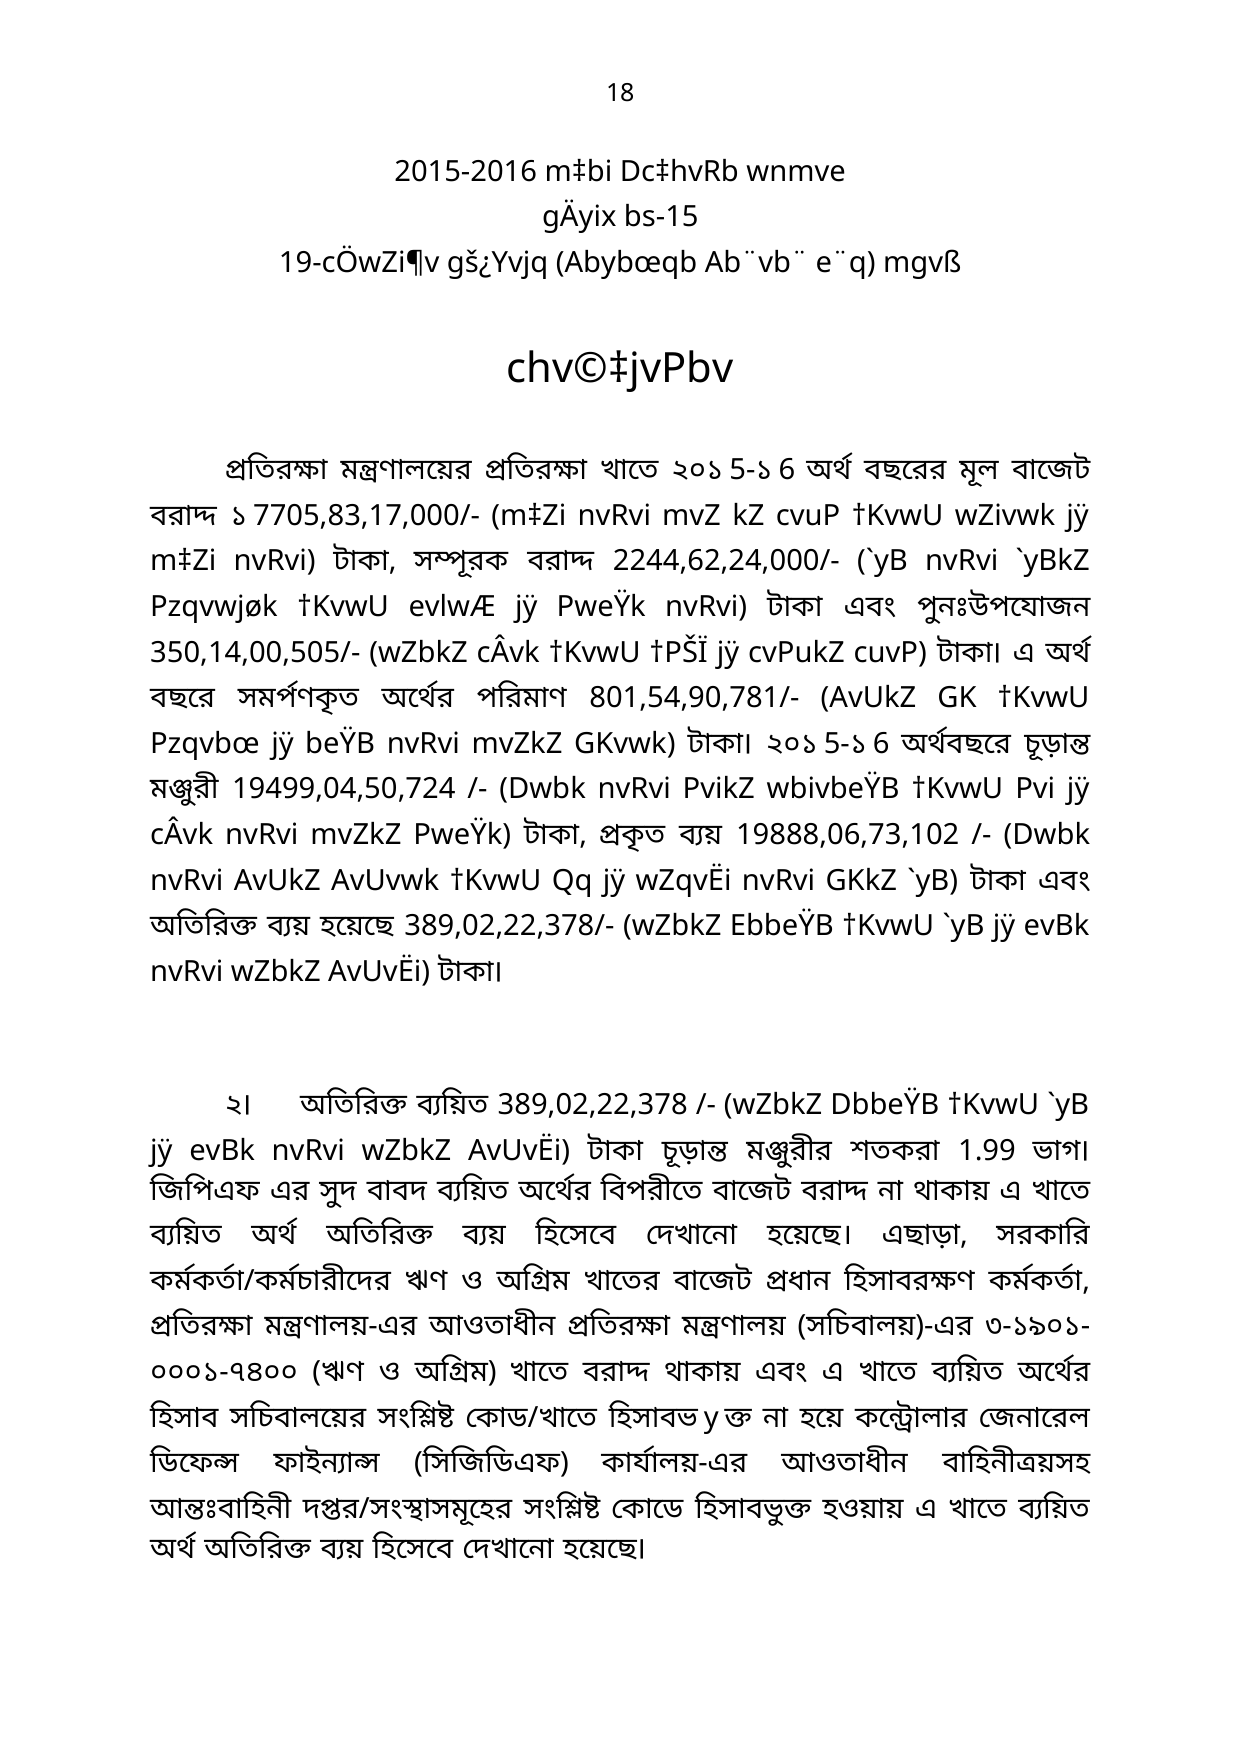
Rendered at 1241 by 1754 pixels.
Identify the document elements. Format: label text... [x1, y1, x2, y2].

title gÄyix bs-15 [150, 196, 1090, 235]
text প্রতিরক্ষা মন্ত্রণালয়ের প্রতিরক্ষা খাতে ২০১5-১6 অর্থ বছরের মূল বাজেট বরাদ্দ ১7705,83,17,000/- (m‡Zi nvRvi mvZ kZ cvuP †KvwU wZivwk jÿ m‡Zi nvRvi) টাকা, সম্পূরক বরাদ্দ 2244,62,24,000/- (`yB nvRvi `yBkZ Pzqvwjøk †KvwU evlwÆ jÿ PweŸk nvRvi) টাকা এবং পুনঃউপযোজন 350,14,00,505/- (wZbkZ cÂvk †KvwU †PŠÏ jÿ cvPukZ cuvP) টাকা। এ অর্থ বছরে সমর্পণকৃত অর্থের পরিমাণ 801,54,90,781/- (AvUkZ GK †KvwU Pzqvbœ jÿ beŸB nvRvi mvZkZ GKvwk) টাকা। ২০১5-১6 অর্থবছরে চূড়ান্ত মঞ্জুরী 19499,04,50,724 /- (Dwbk nvRvi PvikZ wbivbeŸB †KvwU Pvi jÿ cÂvk nvRvi mvZkZ PweŸk) টাকা, প্রকৃত ব্যয় 19888,06,73,102 /- (Dwbk nvRvi AvUkZ AvUvwk †KvwU Qq jÿ wZqvËi nvRvi GKkZ `yB) টাকা এবং অতিরিক্ত ব্যয় হয়েছে 389,02,22,378/- (wZbkZ EbbeŸB †KvwU `yB jÿ evBk nvRvi wZbkZ AvUvËi) টাকা। [150, 448, 1090, 990]
text ২। অতিরিক্ত ব্যয়িত 389,02,22,378 /- (wZbkZ DbbeŸB †KvwU `yB jÿ evBk nvRvi wZbkZ AvUvËi) টাকা চূড়ান্ত মঞ্জুরীর শতকরা 1.99 ভাগ। জিপিএফ এর সুদ বাবদ ব্যয়িত অর্থের বিপরীতে বাজেট বরাদ্দ না থাকায় এ খাতে ব্যয়িত অর্থ অতিরিক্ত ব্যয় হিসেবে দেখানো হয়েছে। এছাড়া, সরকারি কর্মকর্তা/কর্মচারীদের ঋণ ও অগ্রিম খাতের বাজেট প্রধান হিসাবরক্ষণ কর্মকর্তা, প্রতিরক্ষা মন্ত্রণালয়-এর আওতাধীন প্রতিরক্ষা মন্ত্রণালয় (সচিবালয়)-এর ৩-১৯০১-০০০১-৭৪০০ (ঋণ ও অগ্রিম) খাতে বরাদ্দ থাকায় এবং এ খাতে ব্যয়িত অর্থের হিসাব সচিবালয়ের সংশ্লিষ্ট কোড/খাতে হিসাবভyক্ত না হয়ে কন্ট্রোলার জেনারেল ডিফেন্স ফাইন্যান্স (সিজিডিএফ) কার্যালয়-এর আওতাধীন বাহিনীত্রয়সহ আন্তঃবাহিনী দপ্তর/সংস্থাসমূহের সংশ্লিষ্ট কোডে হিসাবভুক্ত হওয়ায় এ খাতে ব্যয়িত অর্থ অতিরিক্ত ব্যয় হিসেবে দেখানো হয়েছে। [150, 1083, 1090, 1566]
title 19-cÖwZi¶v gš¿Yvjq (Abybœqb Ab¨vb¨ e¨q) mgvß [150, 241, 1090, 281]
title 2015-2016 m‡bi Dc‡hvRb wnmve [150, 150, 1090, 190]
title chv©‡jvPbv [150, 338, 1090, 394]
